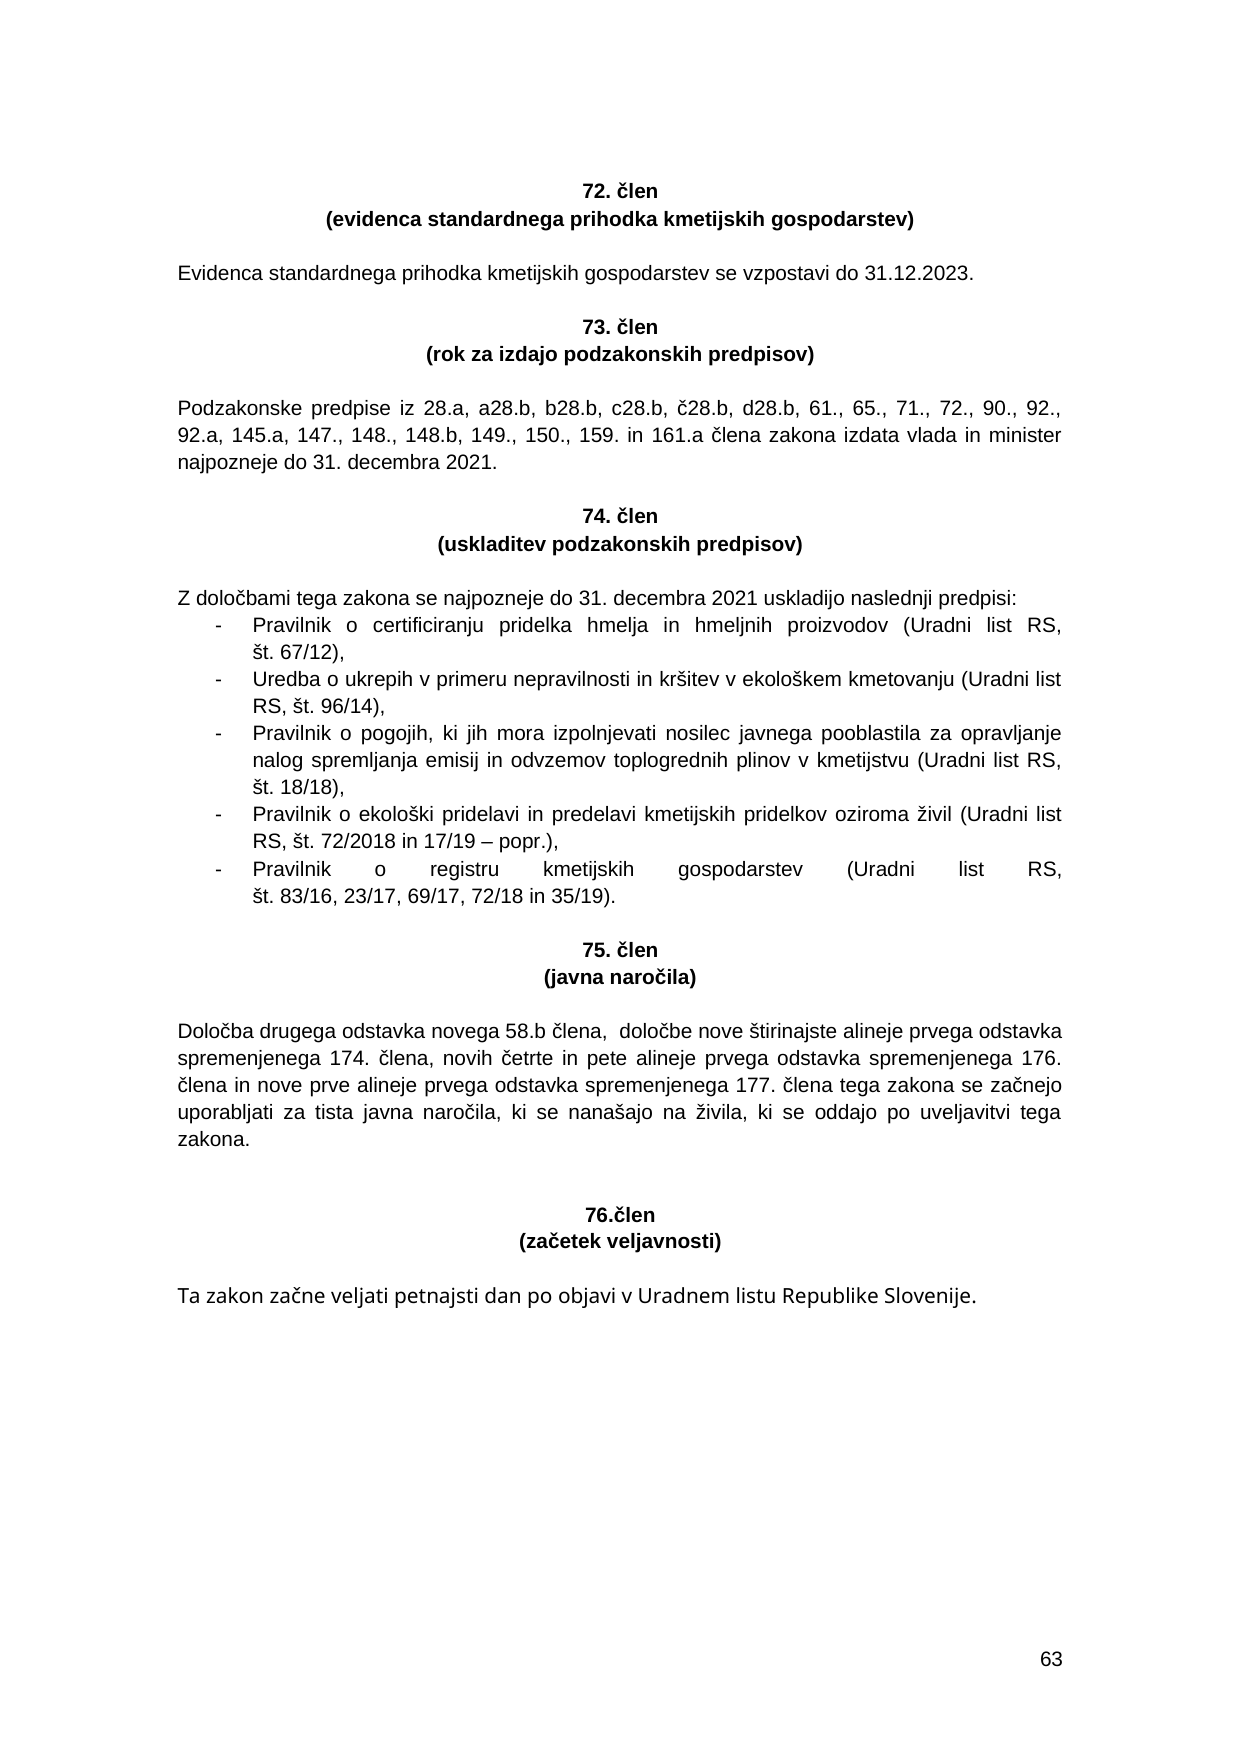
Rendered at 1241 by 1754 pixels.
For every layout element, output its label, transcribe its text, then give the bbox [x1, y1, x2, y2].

text 72. člen [177, 177, 1063, 204]
list Pravilnik o ekološki pridelavi in predelavi kmetijskih pridelkov oziroma živil (Uradni list RS, št. 72/2018 in 17/19 – popr.), [215, 800, 1063, 854]
text Evidenca standardnega prihodka kmetijskih gospodarstev se vzpostavi do 31.12.2023. [177, 258, 1063, 286]
list Pravilnik o registru kmetijskih gospodarstev (Uradni list RS, št. 83/16, 23/17, 69/17, 72/18 in 35/19). [215, 854, 1063, 908]
list Uredba o ukrepih v primeru nepravilnosti in kršitev v ekološkem kmetovanju (Uradni list RS, št. 96/14), [215, 665, 1063, 719]
text 76.člen [177, 1203, 1063, 1227]
text 73. člen [177, 313, 1063, 340]
text (uskladitev podzakonskih predpisov) [177, 529, 1063, 556]
text Ta zakon začne veljati petnajsti dan po objavi v Uradnem listu Republike Slovenije. [177, 1281, 1063, 1308]
text 74. člen [177, 502, 1063, 529]
text Podzakonske predpise iz 28.a, a28.b, b28.b, c28.b, č28.b, d28.b, 61., 65., 71., 72., 90., 92., 92.a, 145.a, 147., 148., 148.b, 149., 150., 159. in 161.a člena zakona izdata vlada in minister najpozneje do 31. decembra 2021. [177, 394, 1063, 475]
text (evidenca standardnega prihodka kmetijskih gospodarstev) [177, 204, 1063, 231]
list Pravilnik o pogojih, ki jih mora izpolnjevati nosilec javnega pooblastila za opravljanje nalog spremljanja emisij in odvzemov toplogrednih plinov v kmetijstvu (Uradni list RS, št. 18/18), [215, 719, 1063, 800]
text (začetek veljavnosti) [177, 1227, 1063, 1254]
text (rok za izdajo podzakonskih predpisov) [177, 340, 1063, 367]
text (javna naročila) [177, 963, 1063, 990]
text Določba drugega odstavka novega 58.b člena, določbe nove štirinajste alineje prvega odstavka spremenjenega 174. člena, novih četrte in pete alineje prvega odstavka spremenjenega 176. člena in nove prve alineje prvega odstavka spremenjenega 177. člena tega zakona se začnejo uporabljati za tista javna naročila, ki se nanašajo na živila, ki se oddajo po uveljavitvi tega zakona. [177, 1017, 1063, 1152]
list Pravilnik o certificiranju pridelka hmelja in hmeljnih proizvodov (Uradni list RS, št. 67/12), [215, 611, 1063, 665]
text Z določbami tega zakona se najpozneje do 31. decembra 2021 uskladijo naslednji predpisi: [177, 583, 1063, 611]
text 75. člen [177, 936, 1063, 963]
